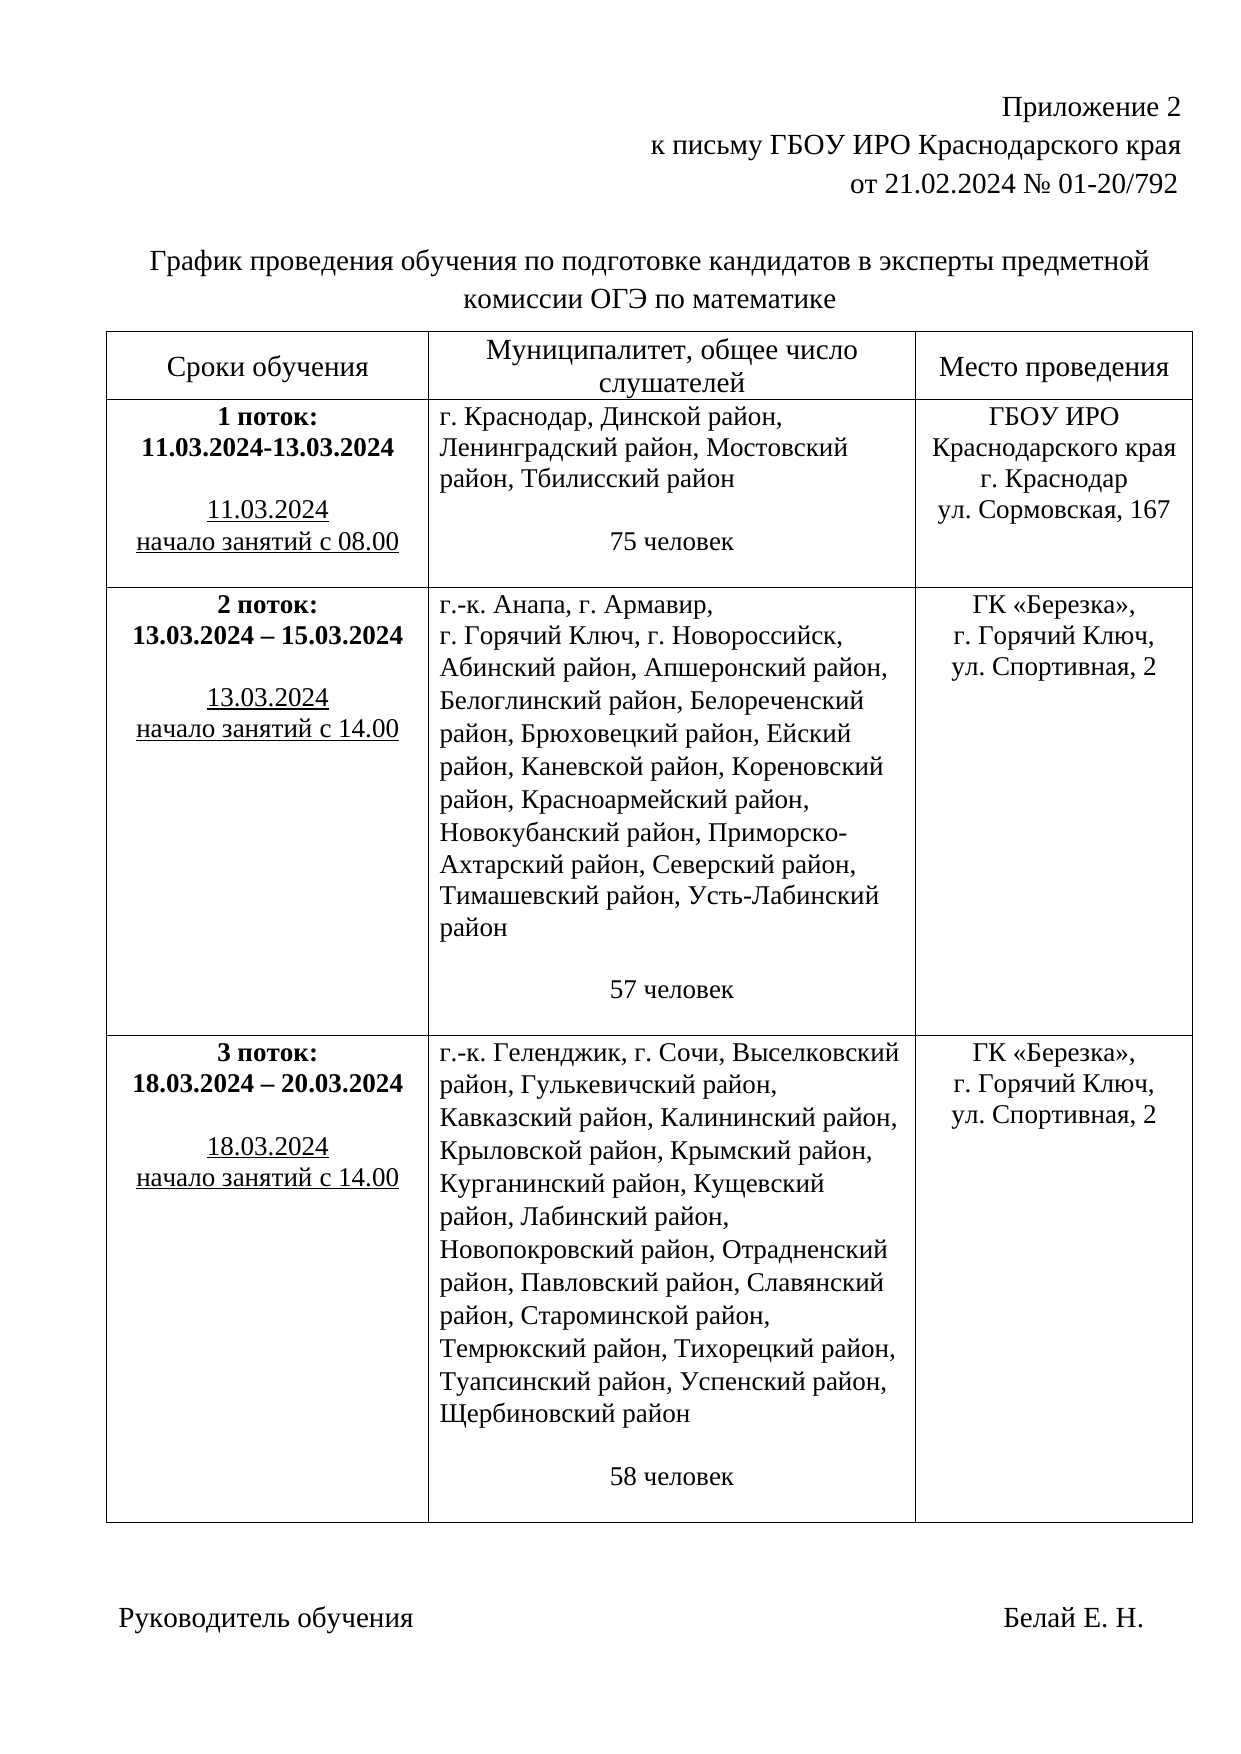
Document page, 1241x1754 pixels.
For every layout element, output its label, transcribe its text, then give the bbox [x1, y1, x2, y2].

table_header Сроки обучения [107, 332, 428, 399]
text График проведения обучения по подготовке кандидатов в эксперты предметной комиссии ОГЭ по математике [118, 243, 1181, 315]
text Приложение 2 [118, 89, 1181, 122]
table_cell 2 поток: 13.03.2024 – 15.03.2024 13.03.2024 начало занятий c 14.00 [107, 588, 428, 1035]
table_cell г.-к. Геленджик, г. Сочи, Выселковский район, Гулькевичский район, Кавказский район, Калининский район, Крыловской район, Крымский район, Курганинский район, Кущевский район, Лабинский район, Новопокровский район, Отрадненский район, Павловский район, Славянский район, Староминской район, Темрюкский район, Тихорецкий район, Туапсинский район, Успенский район, Щербиновский район 58 человек [429, 1036, 915, 1522]
text к письму ГБОУ ИРО Краснодарского края [118, 127, 1181, 161]
text от 21.02.2024 № 01-20/792 [634, 166, 1181, 199]
table_cell ГК «Березка», г. Горячий Ключ, ул. Спортивная, 2 [916, 588, 1192, 1035]
table_header Место проведения [916, 332, 1192, 399]
text Руководитель обучения Белай Е. Н. [118, 1600, 1181, 1634]
table_cell г.-к. Анапа, г. Армавир, г. Горячий Ключ, г. Новороссийск, Абинский район, Апшеронский район, Белоглинский район, Белореченский район, Брюховецкий район, Ейский район, Каневской район, Кореновский район, Красноармейский район, Новокубанский район, Приморско-Ахтарский район, Северский район, Тимашевский район, Усть-Лабинский район 57 человек [429, 588, 915, 1035]
table_cell г. Краснодар, Динской район, Ленинградский район, Мостовский район, Тбилисский район 75 человек [429, 400, 915, 587]
table_cell ГБОУ ИРО Краснодарского края г. Краснодар ул. Сормовская, 167 [916, 400, 1192, 587]
table_cell 1 поток: 11.03.2024-13.03.2024 11.03.2024 начало занятий c 08.00 [107, 400, 428, 587]
table_cell 3 поток: 18.03.2024 – 20.03.2024 18.03.2024 начало занятий c 14.00 [107, 1036, 428, 1522]
table_header Муниципалитет, общее число слушателей [429, 332, 915, 399]
table_cell ГК «Березка», г. Горячий Ключ, ул. Спортивная, 2 [916, 1036, 1192, 1522]
